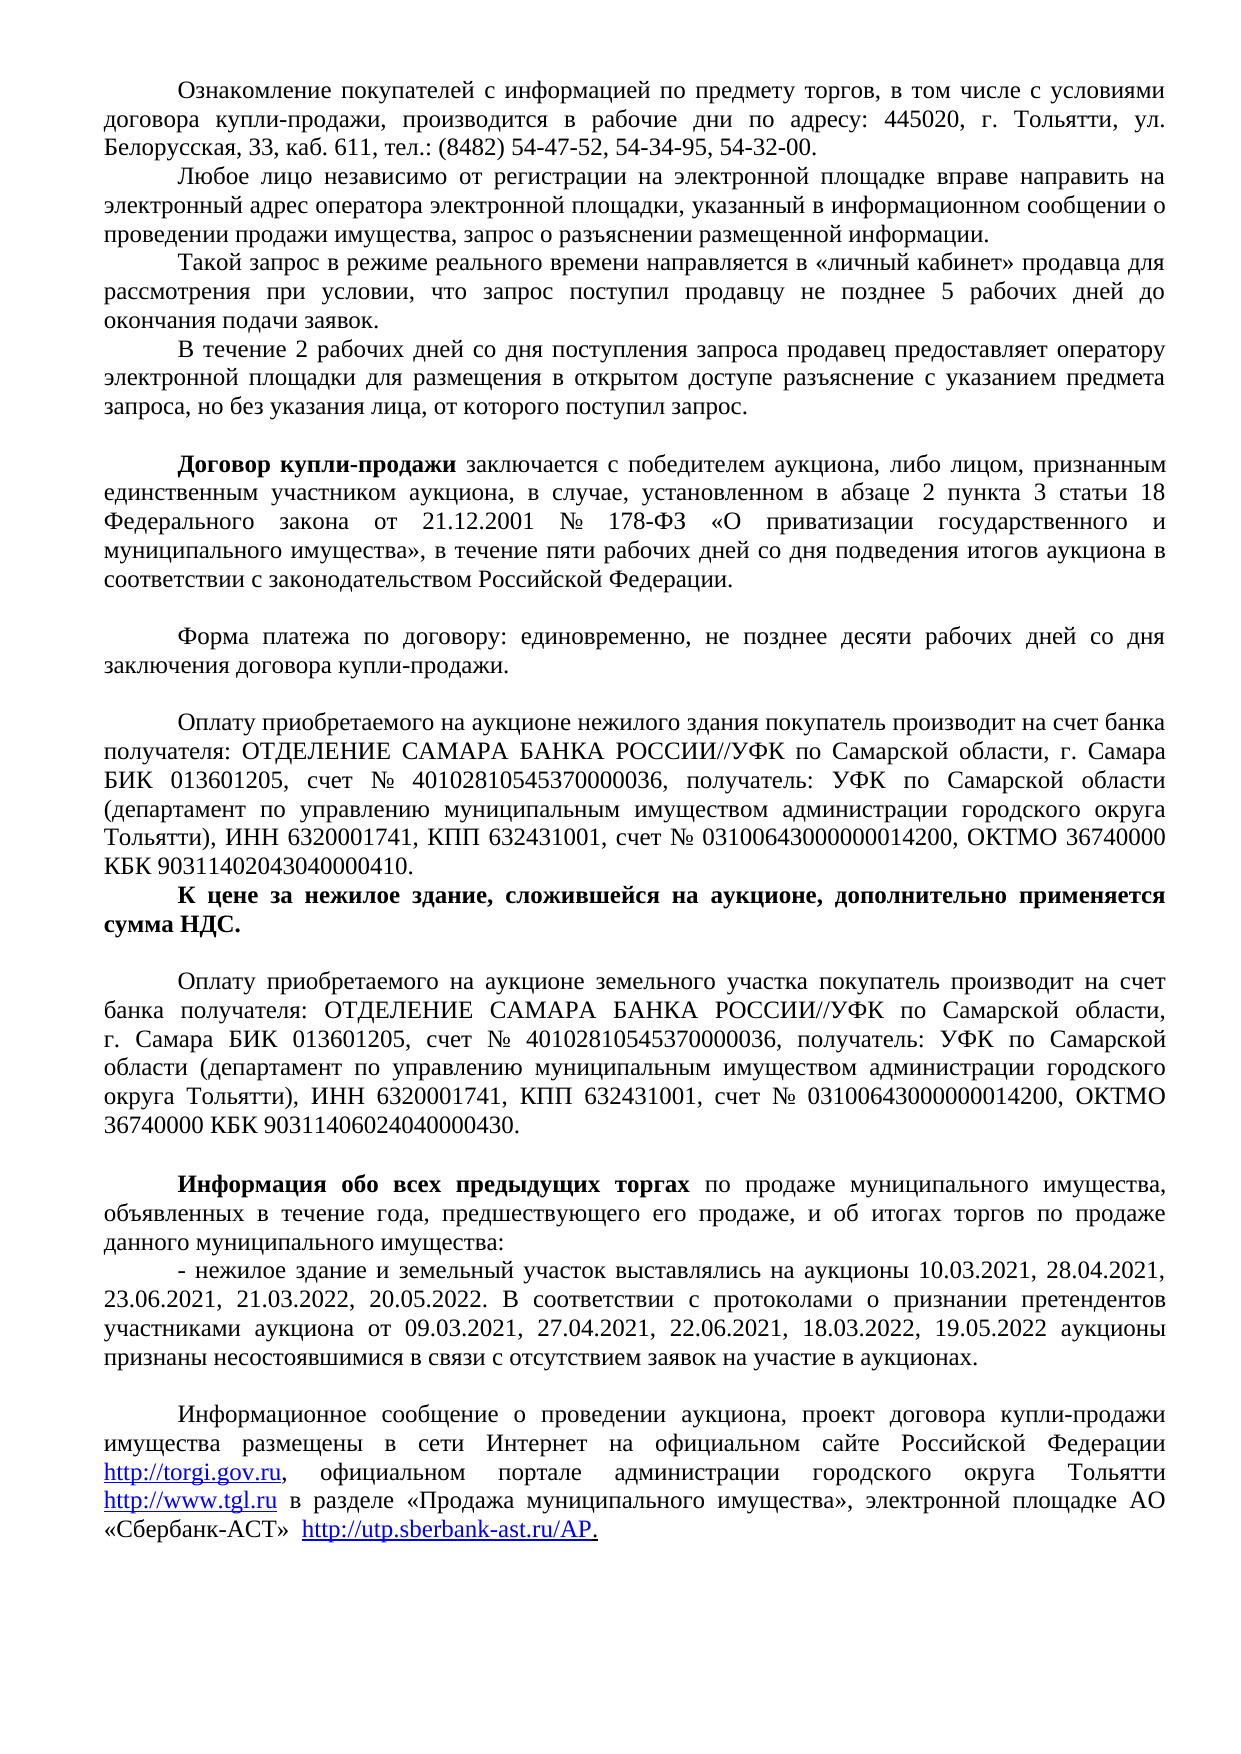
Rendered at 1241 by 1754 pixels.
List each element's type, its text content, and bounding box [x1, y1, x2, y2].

text Информация обо всех предыдущих торгах по продаже муниципального имущества, объявленных в течение года, предшествующего его продаже, и об итогах торгов по продаже данного муниципального имущества: [103, 1169, 1167, 1256]
text Ознакомление покупателей с информацией по предмету торгов, в том числе с условиями договора купли-продажи, производится в рабочие дни по адресу: 445020, г. Тольятти, ул. Белорусская, 33, каб. 611, тел.: (8482) 54-47-52, 54-34-95, 54-32-00. [103, 75, 1167, 161]
text Оплату приобретаемого на аукционе нежилого здания покупатель производит на счет банка получателя: ОТДЕЛЕНИЕ САМАРА БАНКА РОССИИ//УФК по Самарской области, г. Самара БИК 013601205, счет № 40102810545370000036, получатель: УФК по Самарской области (департамент по управлению муниципальным имуществом администрации городского округа Тольятти), ИНН 6320001741, КПП 632431001, счет № 03100643000000014200, ОКТМО 36740000 КБК 90311402043040000410. [103, 707, 1167, 880]
text К цене за нежилое здание, сложившейся на аукционе, дополнительно применяется сумма НДС. [103, 880, 1167, 937]
text Такой запрос в режиме реального времени направляется в «личный кабинет» продавца для рассмотрения при условии, что запрос поступил продавцу не позднее 5 рабочих дней до окончания подачи заявок. [103, 247, 1167, 334]
text Любое лицо независимо от регистрации на электронной площадке вправе направить на электронный адрес оператора электронной площадки, указанный в информационном сообщении о проведении продажи имущества, запрос о разъяснении размещенной информации. [103, 161, 1167, 247]
text В течение 2 рабочих дней со дня поступления запроса продавец предоставляет оператору электронной площадки для размещения в открытом доступе разъяснение с указанием предмета запроса, но без указания лица, от которого поступил запрос. [103, 334, 1167, 420]
text Договор купли-продажи заключается с победителем аукциона, либо лицом, признанным единственным участником аукциона, в случае, установленном в абзаце 2 пункта 3 статьи 18 Федерального закона от 21.12.2001 № 178-ФЗ «О приватизации государственного и муниципального имущества», в течение пяти рабочих дней со дня подведения итогов аукциона в соответствии с законодательством Российской Федерации. [103, 449, 1167, 592]
text - нежилое здание и земельный участок выставлялись на аукционы 10.03.2021, 28.04.2021, 23.06.2021, 21.03.2022, 20.05.2022. В соответствии с протоколами о признании претендентов участниками аукциона от 09.03.2021, 27.04.2021, 22.06.2021, 18.03.2022, 19.05.2022 аукционы признаны несостоявшимися в связи с отсутствием заявок на участие в аукционах. [103, 1256, 1167, 1371]
text Оплату приобретаемого на аукционе земельного участка покупатель производит на счет банка получателя: ОТДЕЛЕНИЕ САМАРА БАНКА РОССИИ//УФК по Самарской области, г. Самара БИК 013601205, счет № 40102810545370000036, получатель: УФК по Самарской области (департамент по управлению муниципальным имуществом администрации городского округа Тольятти), ИНН 6320001741, КПП 632431001, счет № 03100643000000014200, ОКТМО 36740000 КБК 90311406024040000430. [103, 966, 1167, 1139]
text Информационное сообщение о проведении аукциона, проект договора купли-продажи имущества размещены в сети Интернет на официальном сайте Российской Федерации http://torgi.gov.ru, официальном портале администрации городского округа Тольятти http://www.tgl.ru в разделе «Продажа муниципального имущества», электронной площадке АО «Сбербанк-АСТ» http://utp.sberbank-ast.ru/AP. [103, 1399, 1167, 1543]
text Форма платежа по договору: единовременно, не позднее десяти рабочих дней со дня заключения договора купли-продажи. [103, 621, 1167, 679]
